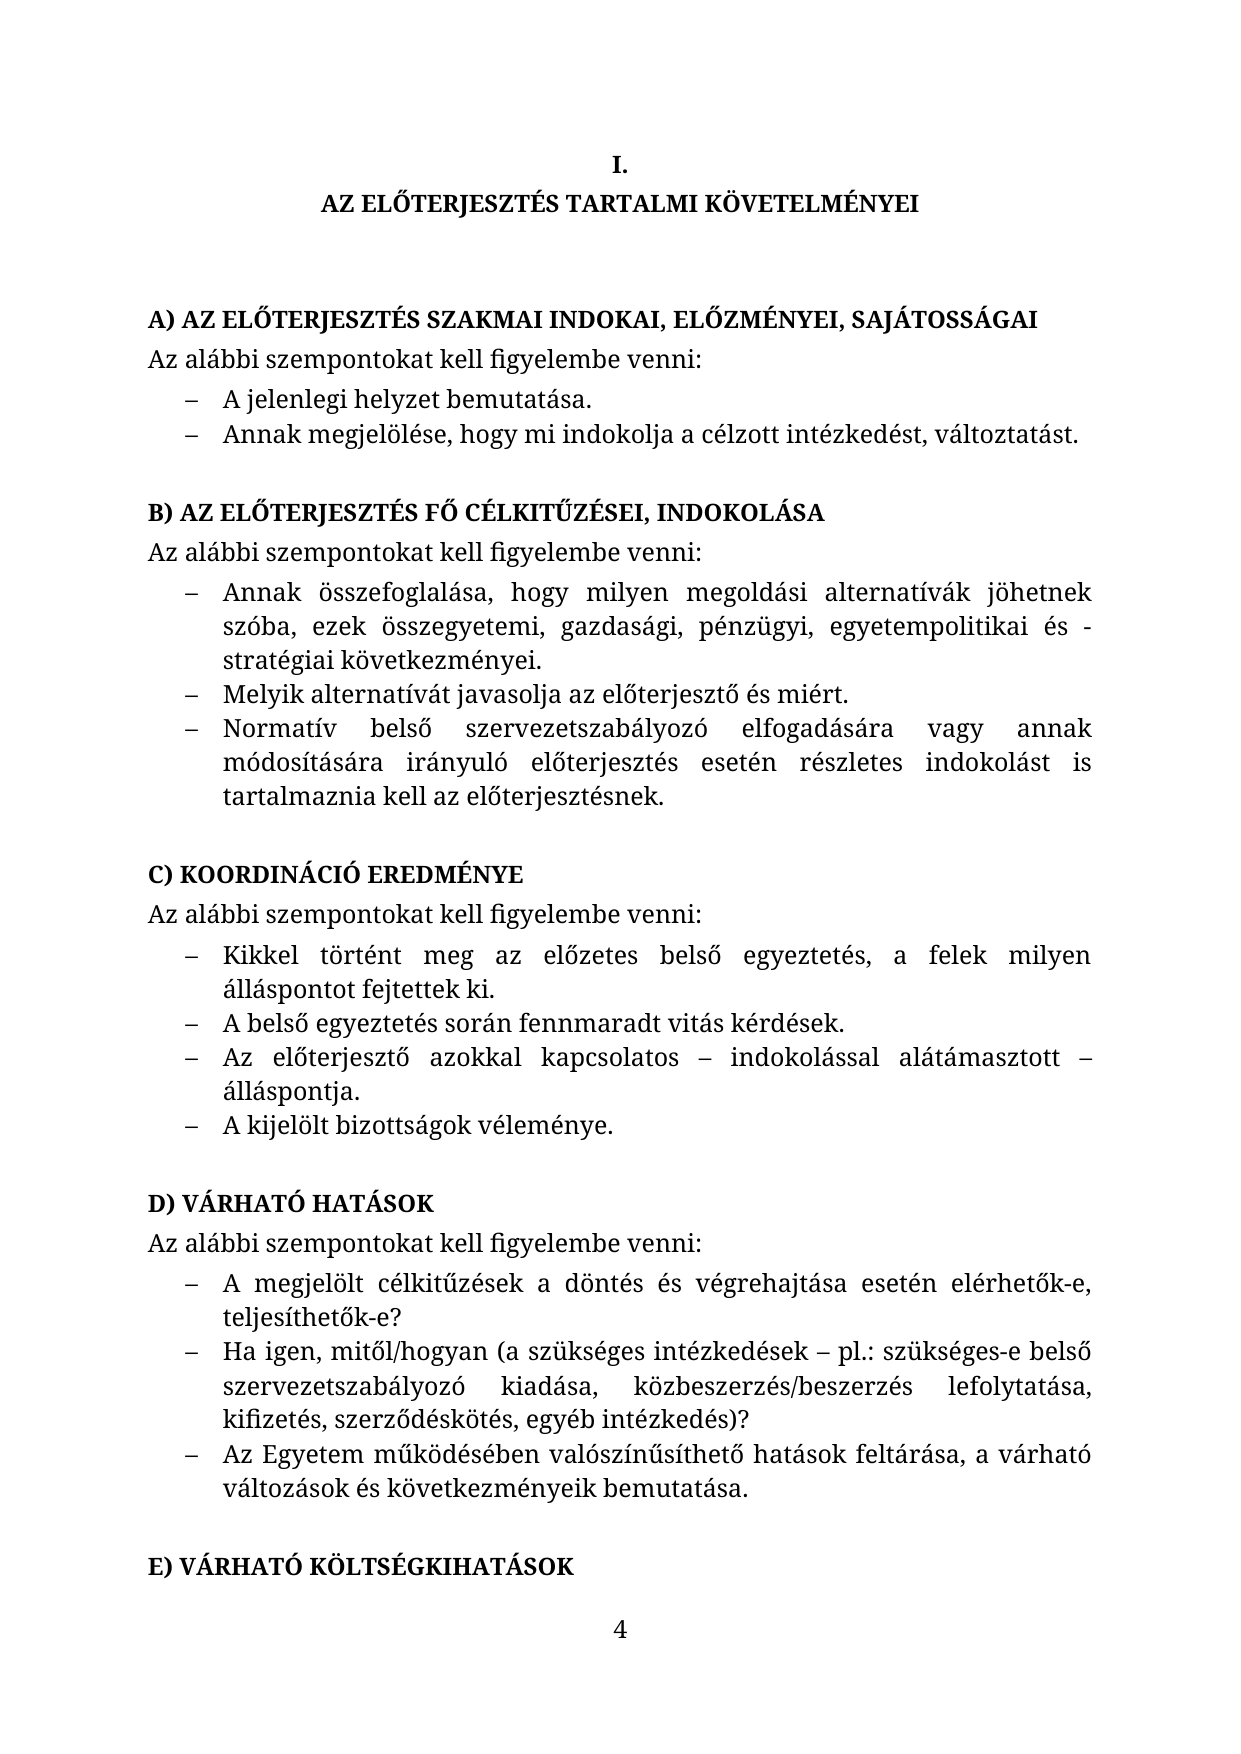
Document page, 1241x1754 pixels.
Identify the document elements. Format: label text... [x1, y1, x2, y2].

text Az alábbi szempontokat kell figyelembe venni: [148, 1226, 1093, 1260]
list A megjelölt célkitűzések a döntés és végrehajtása esetén elérhetők-e, teljesíthetők-e? [185, 1266, 1093, 1334]
text C) KOORDINÁCIÓ EREDMÉNYE [148, 858, 1093, 891]
text Az alábbi szempontokat kell figyelembe venni: [148, 342, 1093, 376]
list Ha igen, mitől/hogyan (a szükséges intézkedések – pl.: szükséges-e belső szervezetszabályozó kiadása, közbeszerzés/beszerzés lefolytatása, kifizetés, szerződéskötés, egyéb intézkedés)? [185, 1334, 1093, 1436]
text I. [148, 148, 1093, 180]
list Annak összefoglalása, hogy milyen megoldási alternatívák jöhetnek szóba, ezek összegyetemi, gazdasági, pénzügyi, egyetempolitikai és -stratégiai következményei. [185, 574, 1093, 677]
list Normatív belső szervezetszabályozó elfogadására vagy annak módosítására irányuló előterjesztés esetén részletes indokolást is tartalmaznia kell az előterjesztésnek. [185, 711, 1093, 813]
list Kikkel történt meg az előzetes belső egyeztetés, a felek milyen álláspontot fejtettek ki. [185, 937, 1093, 1005]
list Az előterjesztő azokkal kapcsolatos – indokolással alátámasztott – álláspontja. [185, 1039, 1093, 1108]
list Az Egyetem működésében valószínűsíthető hatások feltárása, a várható változások és következményeik bemutatása. [185, 1436, 1093, 1504]
text B) AZ ELŐTERJESZTÉS FŐ CÉLKITŰZÉSEI, INDOKOLÁSA [148, 495, 1093, 528]
text Az alábbi szempontokat kell figyelembe venni: [148, 534, 1093, 568]
text D) VÁRHATÓ HATÁSOK [148, 1187, 1093, 1219]
list A kijelölt bizottságok véleménye. [185, 1108, 1093, 1142]
text A) AZ ELŐTERJESZTÉS SZAKMAI INDOKAI, ELŐZMÉNYEI, SAJÁTOSSÁGAI [148, 303, 1093, 336]
list Annak megjelölése, hogy mi indokolja a célzott intézkedést, változtatást. [185, 416, 1093, 450]
text Az alábbi szempontokat kell figyelembe venni: [148, 897, 1093, 931]
list Melyik alternatívát javasolja az előterjesztő és miért. [185, 677, 1093, 711]
list A belső egyeztetés során fennmaradt vitás kérdések. [185, 1005, 1093, 1039]
text AZ ELŐTERJESZTÉS TARTALMI KÖVETELMÉNYEI [148, 186, 1093, 219]
text E) VÁRHATÓ KÖLTSÉGKIHATÁSOK [148, 1549, 1093, 1582]
list A jelenlegi helyzet bemutatása. [185, 382, 1093, 416]
